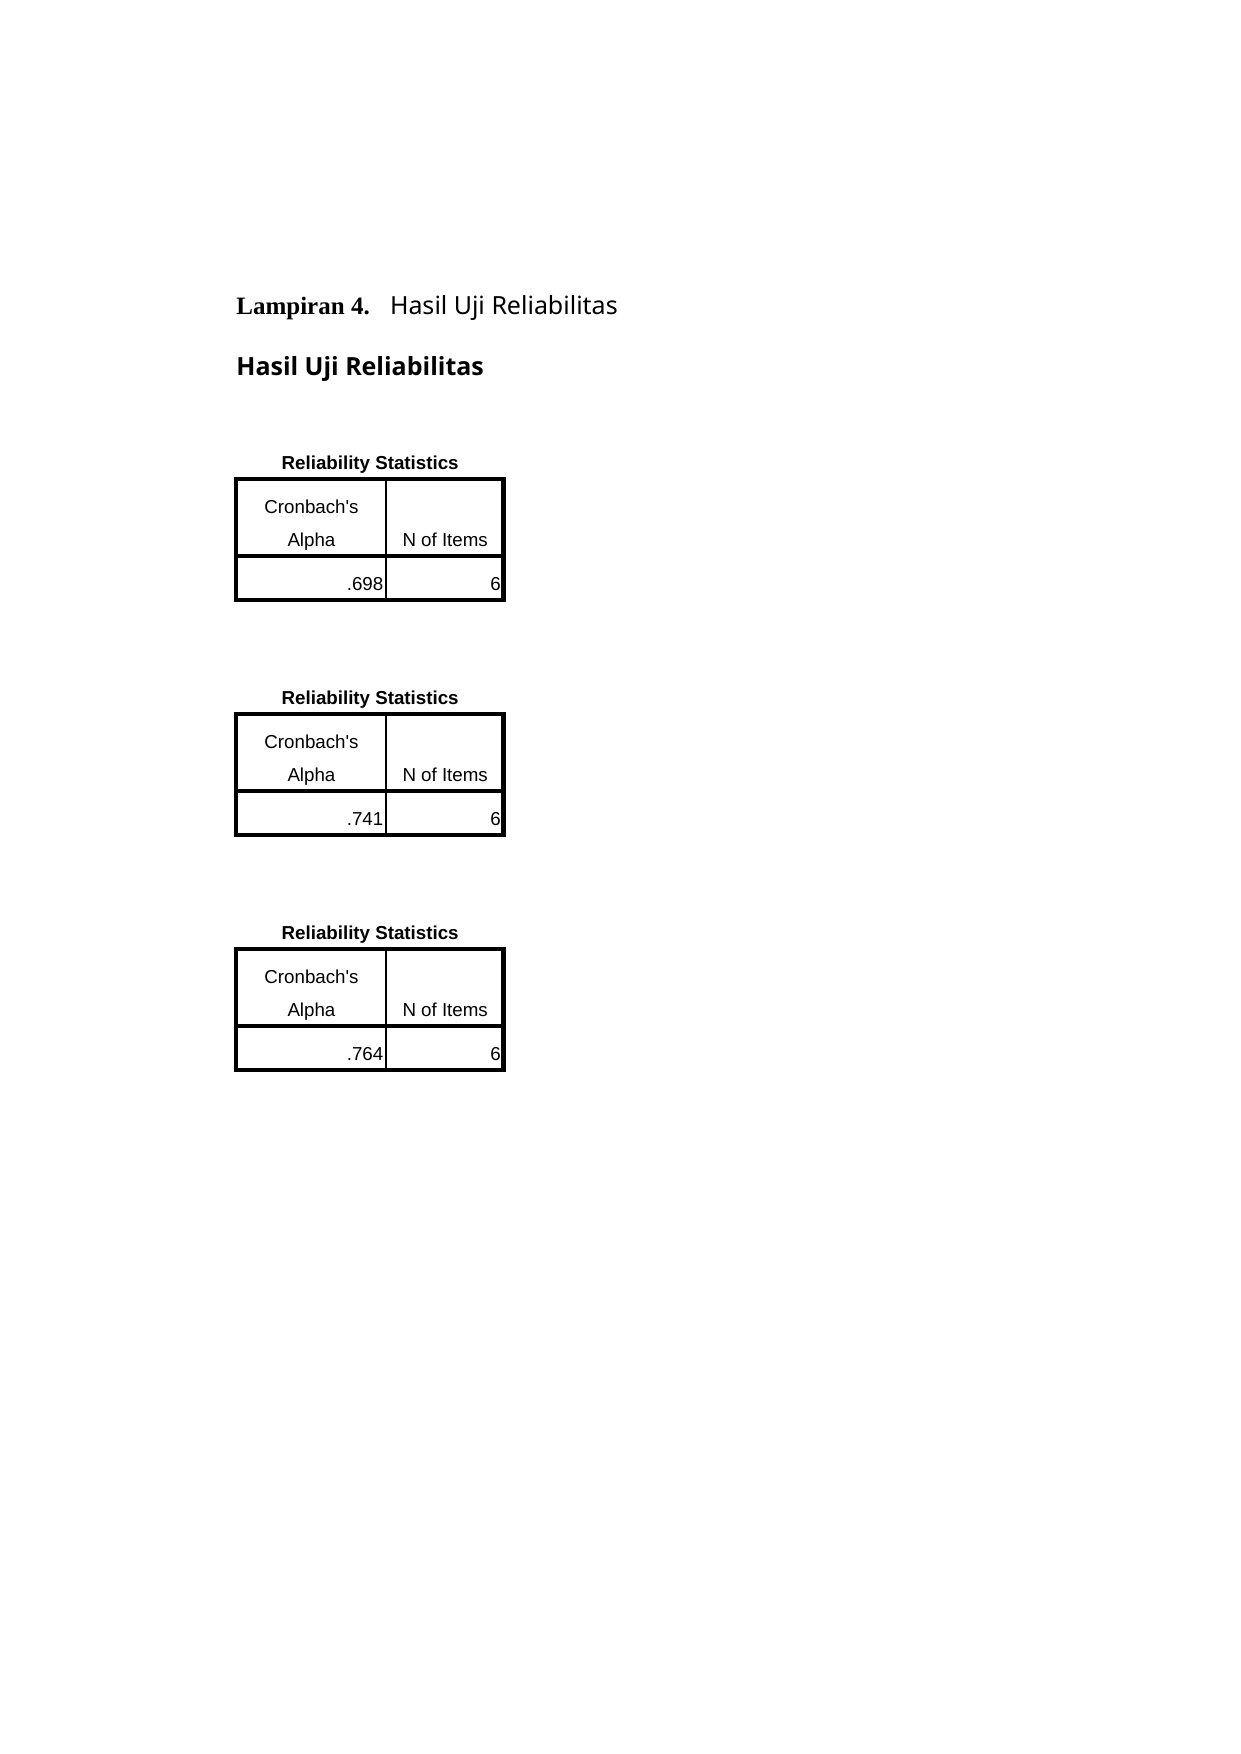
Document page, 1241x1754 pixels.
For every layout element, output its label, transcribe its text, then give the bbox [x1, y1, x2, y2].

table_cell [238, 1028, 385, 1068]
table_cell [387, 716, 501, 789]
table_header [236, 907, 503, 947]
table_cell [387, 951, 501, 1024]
text Lampiran 4. Hasil Uji Reliabilitas [236, 287, 1063, 321]
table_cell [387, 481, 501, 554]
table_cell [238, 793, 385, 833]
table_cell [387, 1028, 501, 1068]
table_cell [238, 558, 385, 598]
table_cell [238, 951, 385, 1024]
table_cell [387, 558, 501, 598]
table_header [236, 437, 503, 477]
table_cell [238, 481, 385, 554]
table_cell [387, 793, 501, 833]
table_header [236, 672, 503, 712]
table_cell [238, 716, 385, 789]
text Hasil Uji Reliabilitas [236, 348, 1063, 382]
